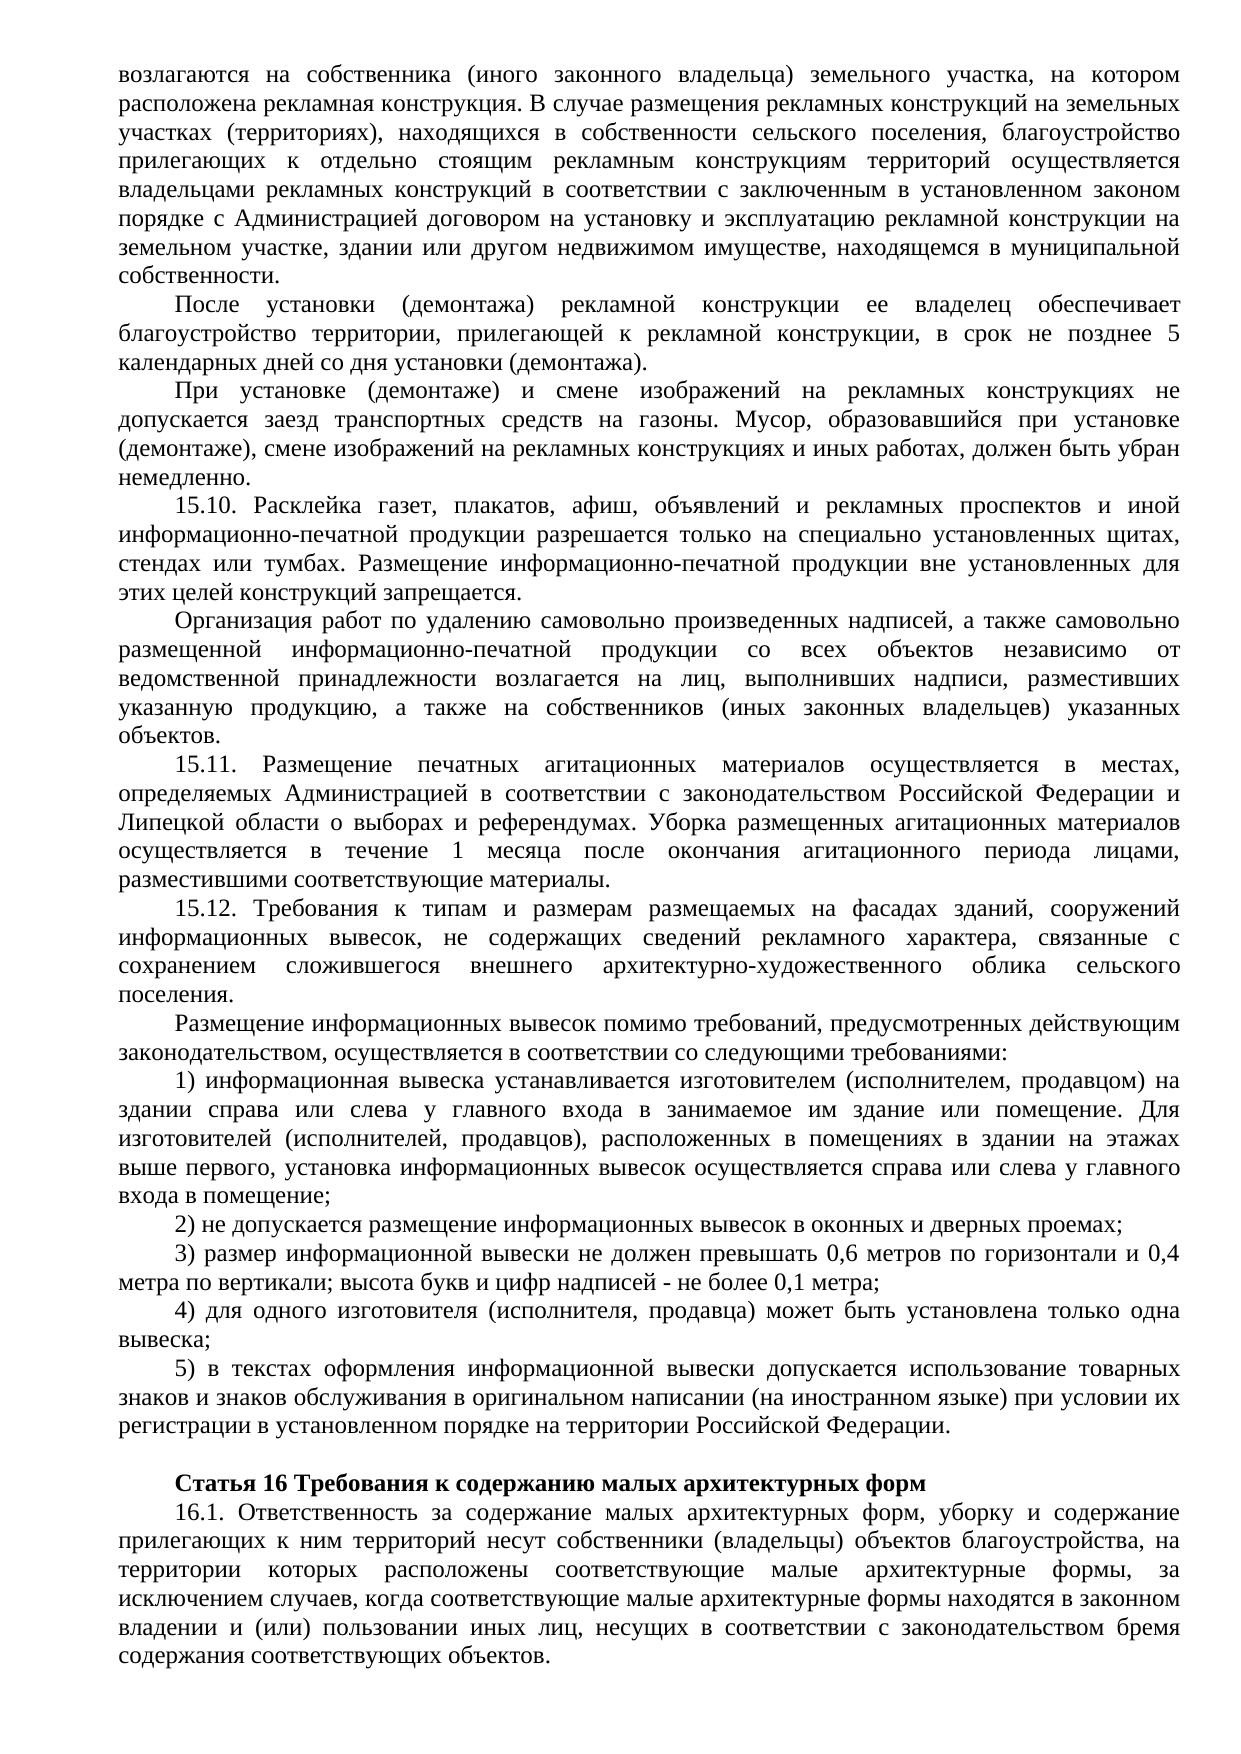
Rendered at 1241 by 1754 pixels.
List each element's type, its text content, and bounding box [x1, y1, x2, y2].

text 15.12. Требования к типам и размерам размещаемых на фасадах зданий, сооружений информационных вывесок, не содержащих сведений рекламного характера, связанные с сохранением сложившегося внешнего архитектурно-художественного облика сельского поселения. [118, 893, 1181, 1008]
text Статья 16 Требования к содержанию малых архитектурных форм [118, 1468, 1181, 1497]
text При установке (демонтаже) и смене изображений на рекламных конструкциях не допускается заезд транспортных средств на газоны. Мусор, образовавшийся при установке (демонтаже), смене изображений на рекламных конструкциях и иных работах, должен быть убран немедленно. [118, 375, 1181, 490]
text 15.11. Размещение печатных агитационных материалов осуществляется в местах, определяемых Администрацией в соответствии с законодательством Российской Федерации и Липецкой области о выборах и референдумах. Уборка размещенных агитационных материалов осуществляется в течение 1 месяца после окончания агитационного периода лицами, разместившими соответствующие материалы. [118, 749, 1181, 893]
text Размещение информационных вывесок помимо требований, предусмотренных действующим законодательством, осуществляется в соответствии со следующими требованиями: [118, 1008, 1181, 1065]
text 16.1. Ответственность за содержание малых архитектурных форм, уборку и содержание прилегающих к ним территорий несут собственники (владельцы) объектов благоустройства, на территории которых расположены соответствующие малые архитектурные формы, за исключением случаев, когда соответствующие малые архитектурные формы находятся в законном владении и (или) пользовании иных лиц, несущих в соответствии с законодательством бремя содержания соответствующих объектов. [118, 1497, 1181, 1669]
text 15.10. Расклейка газет, плакатов, афиш, объявлений и рекламных проспектов и иной информационно-печатной продукции разрешается только на специально установленных щитах, стендах или тумбах. Размещение информационно-печатной продукции вне установленных для этих целей конструкций запрещается. [118, 490, 1181, 605]
text 3) размер информационной вывески не должен превышать 0,6 метров по горизонтали и 0,4 метра по вертикали; высота букв и цифр надписей - не более 0,1 метра; [118, 1238, 1181, 1295]
text Организация работ по удалению самовольно произведенных надписей, а также самовольно размещенной информационно-печатной продукции со всех объектов независимо от ведомственной принадлежности возлагается на лиц, выполнивших надписи, разместивших указанную продукцию, а также на собственников (иных законных владельцев) указанных объектов. [118, 605, 1181, 749]
text 1) информационная вывеска устанавливается изготовителем (исполнителем, продавцом) на здании справа или слева у главного входа в занимаемое им здание или помещение. Для изготовителей (исполнителей, продавцов), расположенных в помещениях в здании на этажах выше первого, установка информационных вывесок осуществляется справа или слева у главного входа в помещение; [118, 1065, 1181, 1209]
text После установки (демонтажа) рекламной конструкции ее владелец обеспечивает благоустройство территории, прилегающей к рекламной конструкции, в срок не позднее 5 календарных дней со дня установки (демонтажа). [118, 289, 1181, 375]
text 5) в текстах оформления информационной вывески допускается использование товарных знаков и знаков обслуживания в оригинальном написании (на иностранном языке) при условии их регистрации в установленном порядке на территории Российской Федерации. [118, 1353, 1181, 1439]
text 2) не допускается размещение информационных вывесок в оконных и дверных проемах; [118, 1209, 1181, 1238]
text 4) для одного изготовителя (исполнителя, продавца) может быть установлена только одна вывеска; [118, 1295, 1181, 1353]
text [118, 59, 1181, 289]
